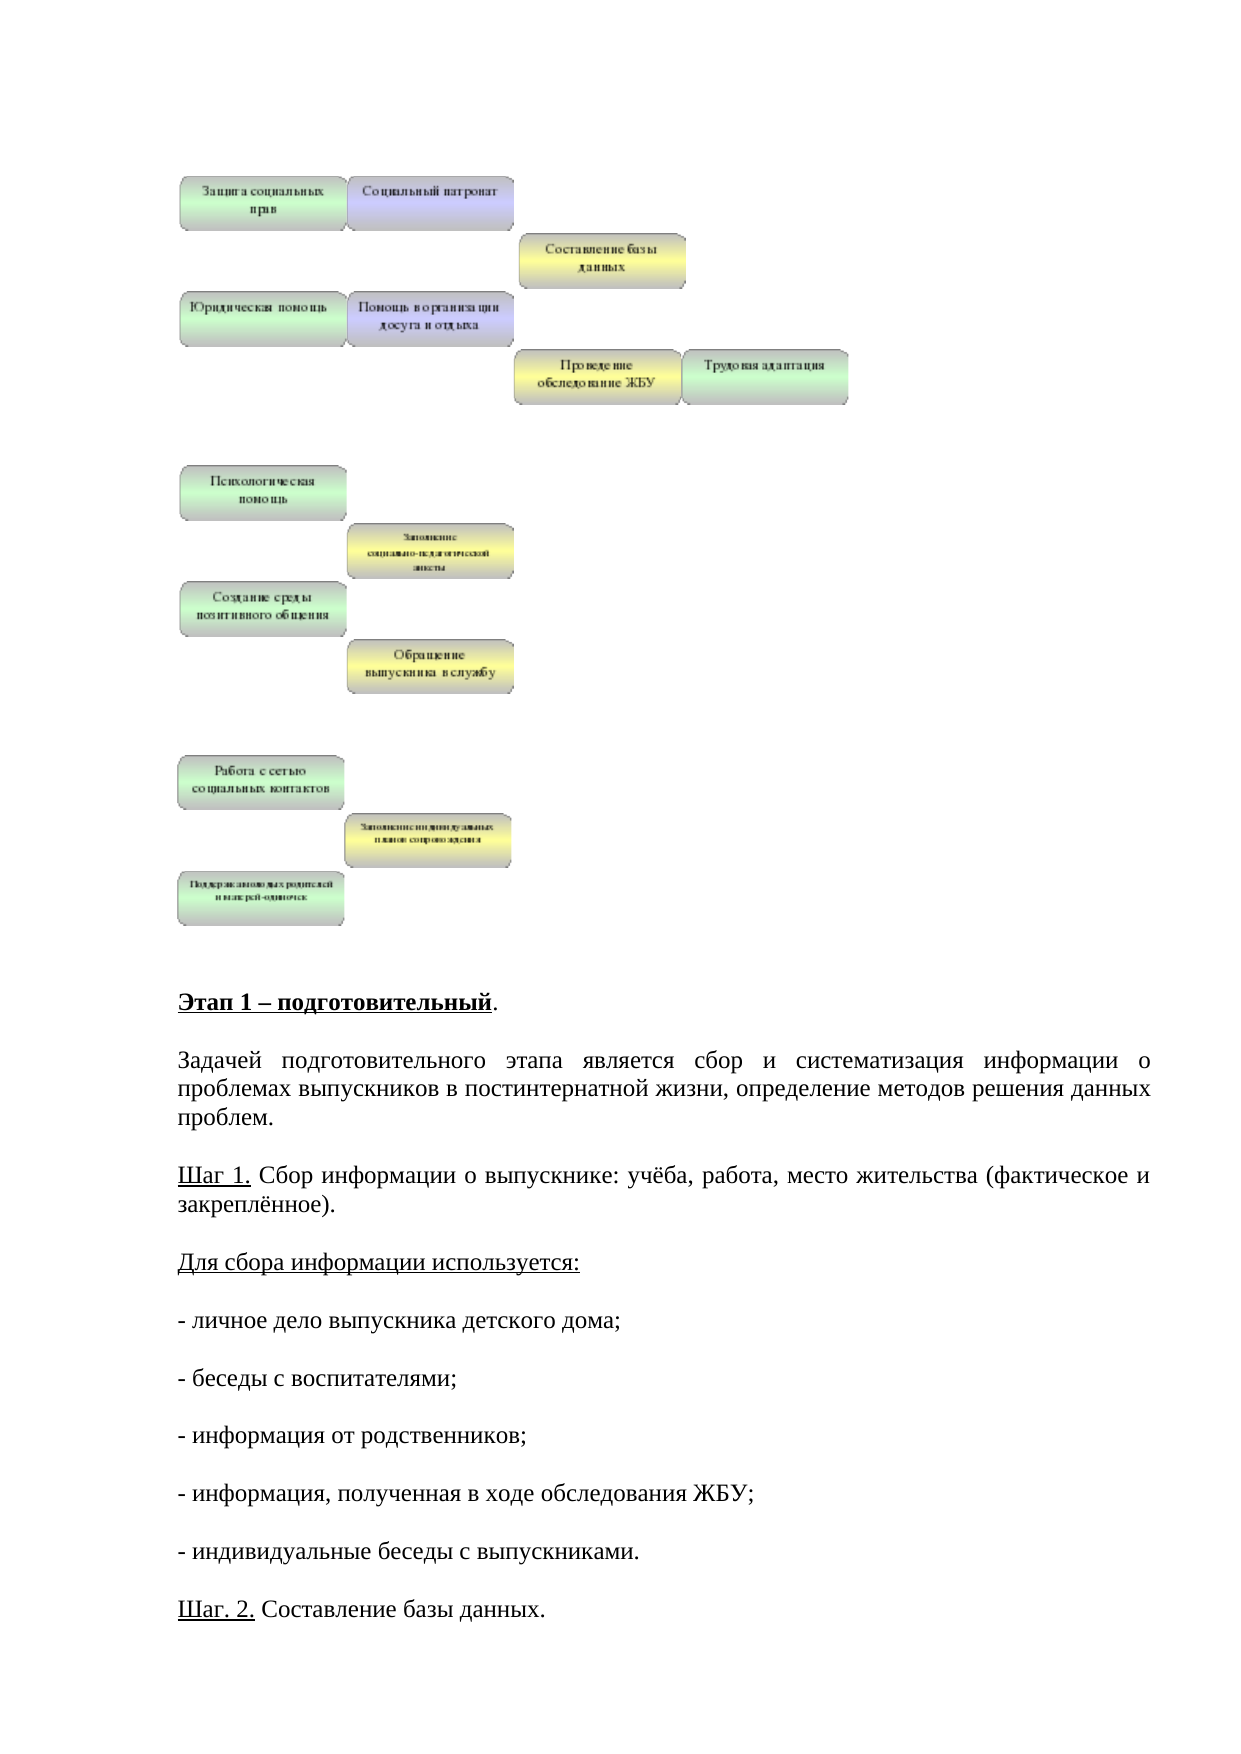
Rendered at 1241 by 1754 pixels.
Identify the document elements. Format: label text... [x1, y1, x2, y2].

text - беседы с воспитателями; [177, 1363, 1152, 1391]
text Этап 1 – подготовительный. [177, 987, 1152, 1016]
picture [344, 813, 512, 868]
picture [346, 639, 514, 694]
text - информация от родственников; [177, 1421, 1152, 1449]
text Задачей подготовительного этапа является сбор и систематизация информации о проблемах выпускников в постинтернатной жизни, определение методов решения данных проблем. [177, 1045, 1152, 1131]
picture [346, 523, 514, 579]
picture [177, 871, 345, 926]
text Шаг 1. Сбор информации о выпускнике: учёба, работа, место жительства (фактическое и закреплённое). [177, 1160, 1152, 1218]
text - индивидуальные беседы с выпускниками. [177, 1536, 1152, 1565]
picture [179, 581, 347, 637]
text - информация, полученная в ходе обследования ЖБУ; [177, 1478, 1152, 1507]
picture [177, 755, 345, 810]
text Для сбора информации используется: [177, 1247, 1152, 1276]
text - личное дело выпускника детского дома; [177, 1305, 1152, 1333]
text Шаг. 2. Составление базы данных. [177, 1594, 1152, 1623]
picture [177, 118, 849, 565]
